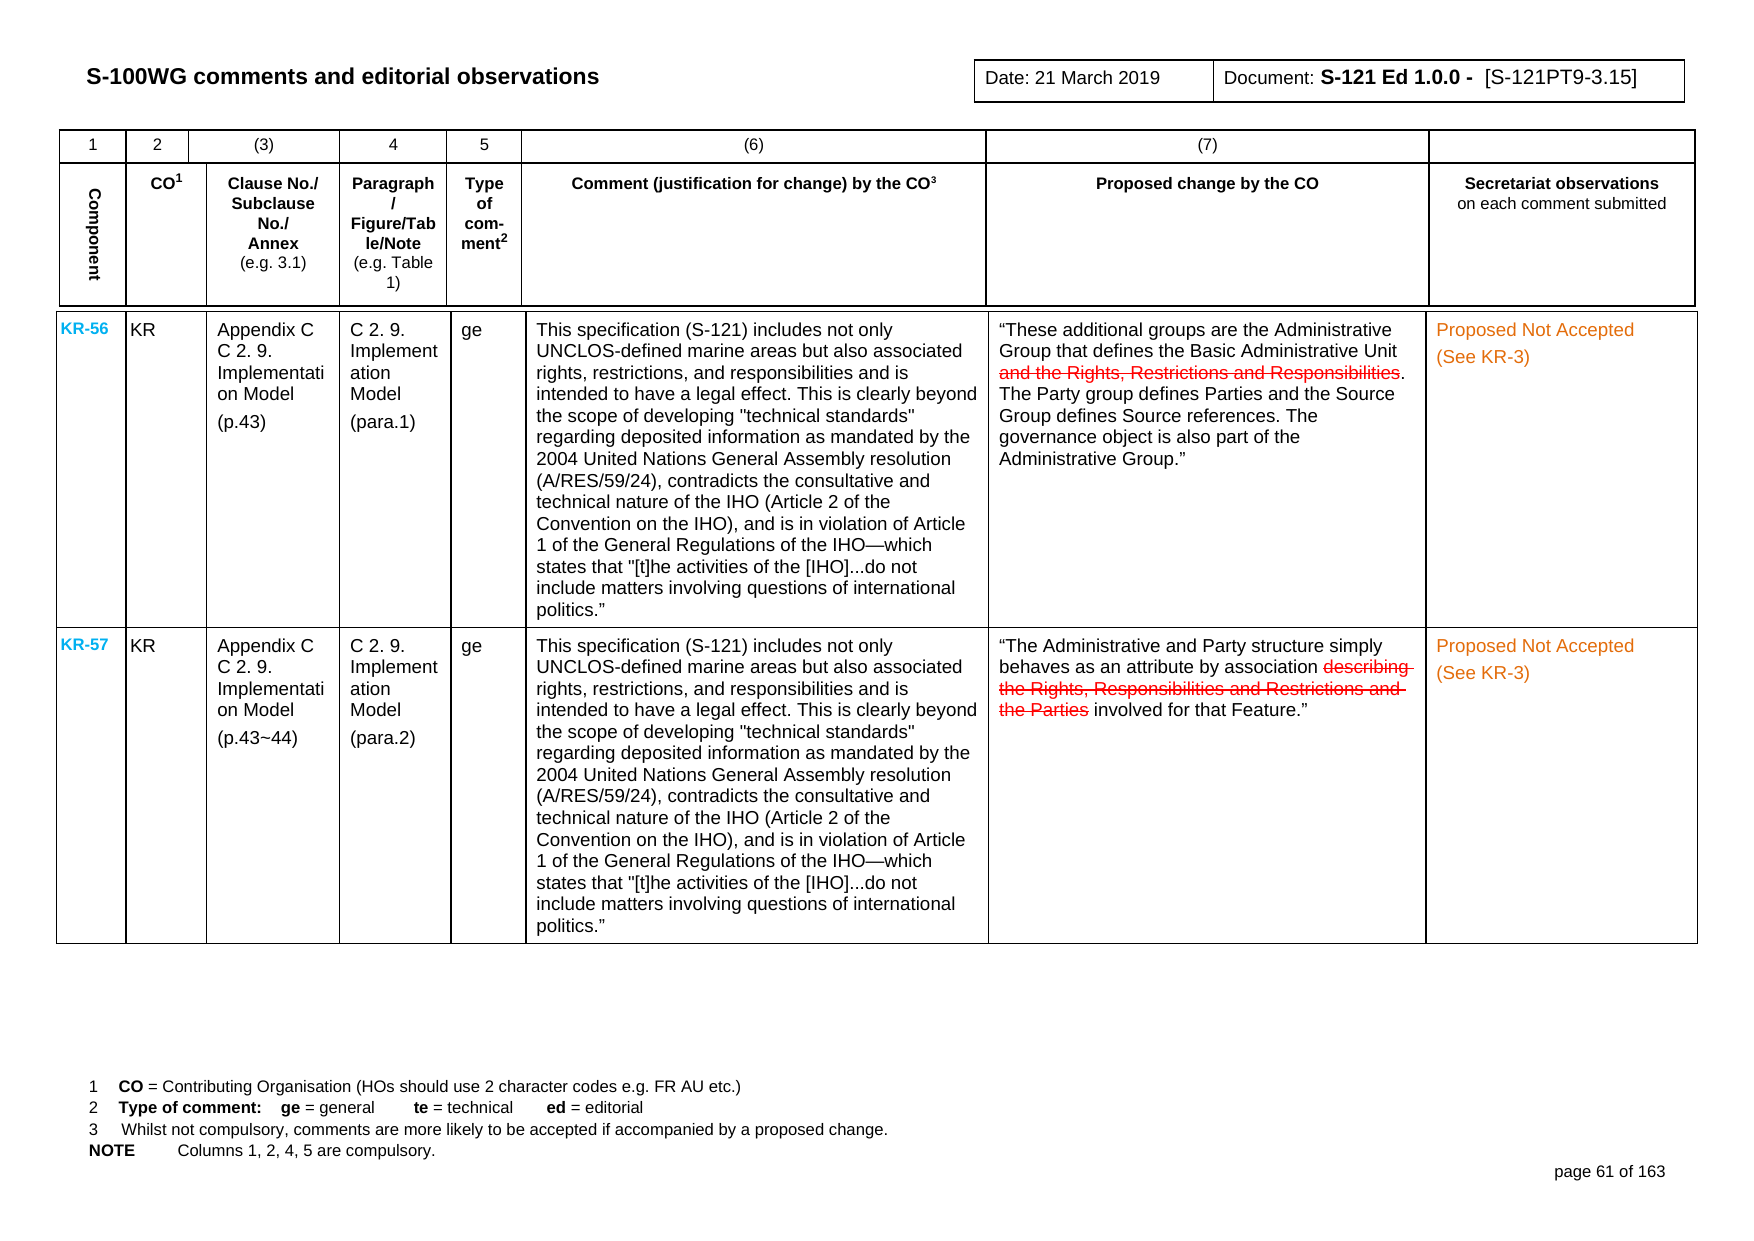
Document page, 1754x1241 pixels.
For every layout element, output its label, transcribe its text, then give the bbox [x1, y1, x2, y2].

table_cell “These additional groups are the Administrative Group that defines the Basic Administrative Unit and the Rights, Restrictions and Responsibilities. The Party group defines Parties and the Source Group defines Source references. The governance object is also part of the Administrative Group.” [989, 312, 1425, 627]
table_cell Proposed Not Accepted (See KR-3) [1427, 628, 1697, 942]
table_cell KR [127, 312, 206, 627]
table_cell KR [127, 628, 206, 942]
table_cell Appendix C C 2. 9. Implementation Model (p.43) [207, 312, 339, 627]
table_cell Proposed Not Accepted (See KR-3) [1427, 312, 1697, 627]
table_cell “The Administrative and Party structure simply behaves as an attribute by association describing the Rights, Responsibilities and Restrictions and the Parties involved for that Feature.” [989, 628, 1425, 942]
table_cell Appendix C C 2. 9. Implementation Model (p.43~44) [207, 628, 339, 942]
table_cell ge [452, 628, 525, 942]
table_cell KR-57 [57, 628, 125, 942]
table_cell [527, 628, 988, 942]
table_cell ge [452, 312, 525, 627]
table_cell C 2. 9. Implementation Model (para.2) [340, 628, 450, 942]
table_cell C 2. 9. Implementation Model (para.1) [340, 312, 450, 627]
table_cell KR-56 [57, 312, 125, 627]
